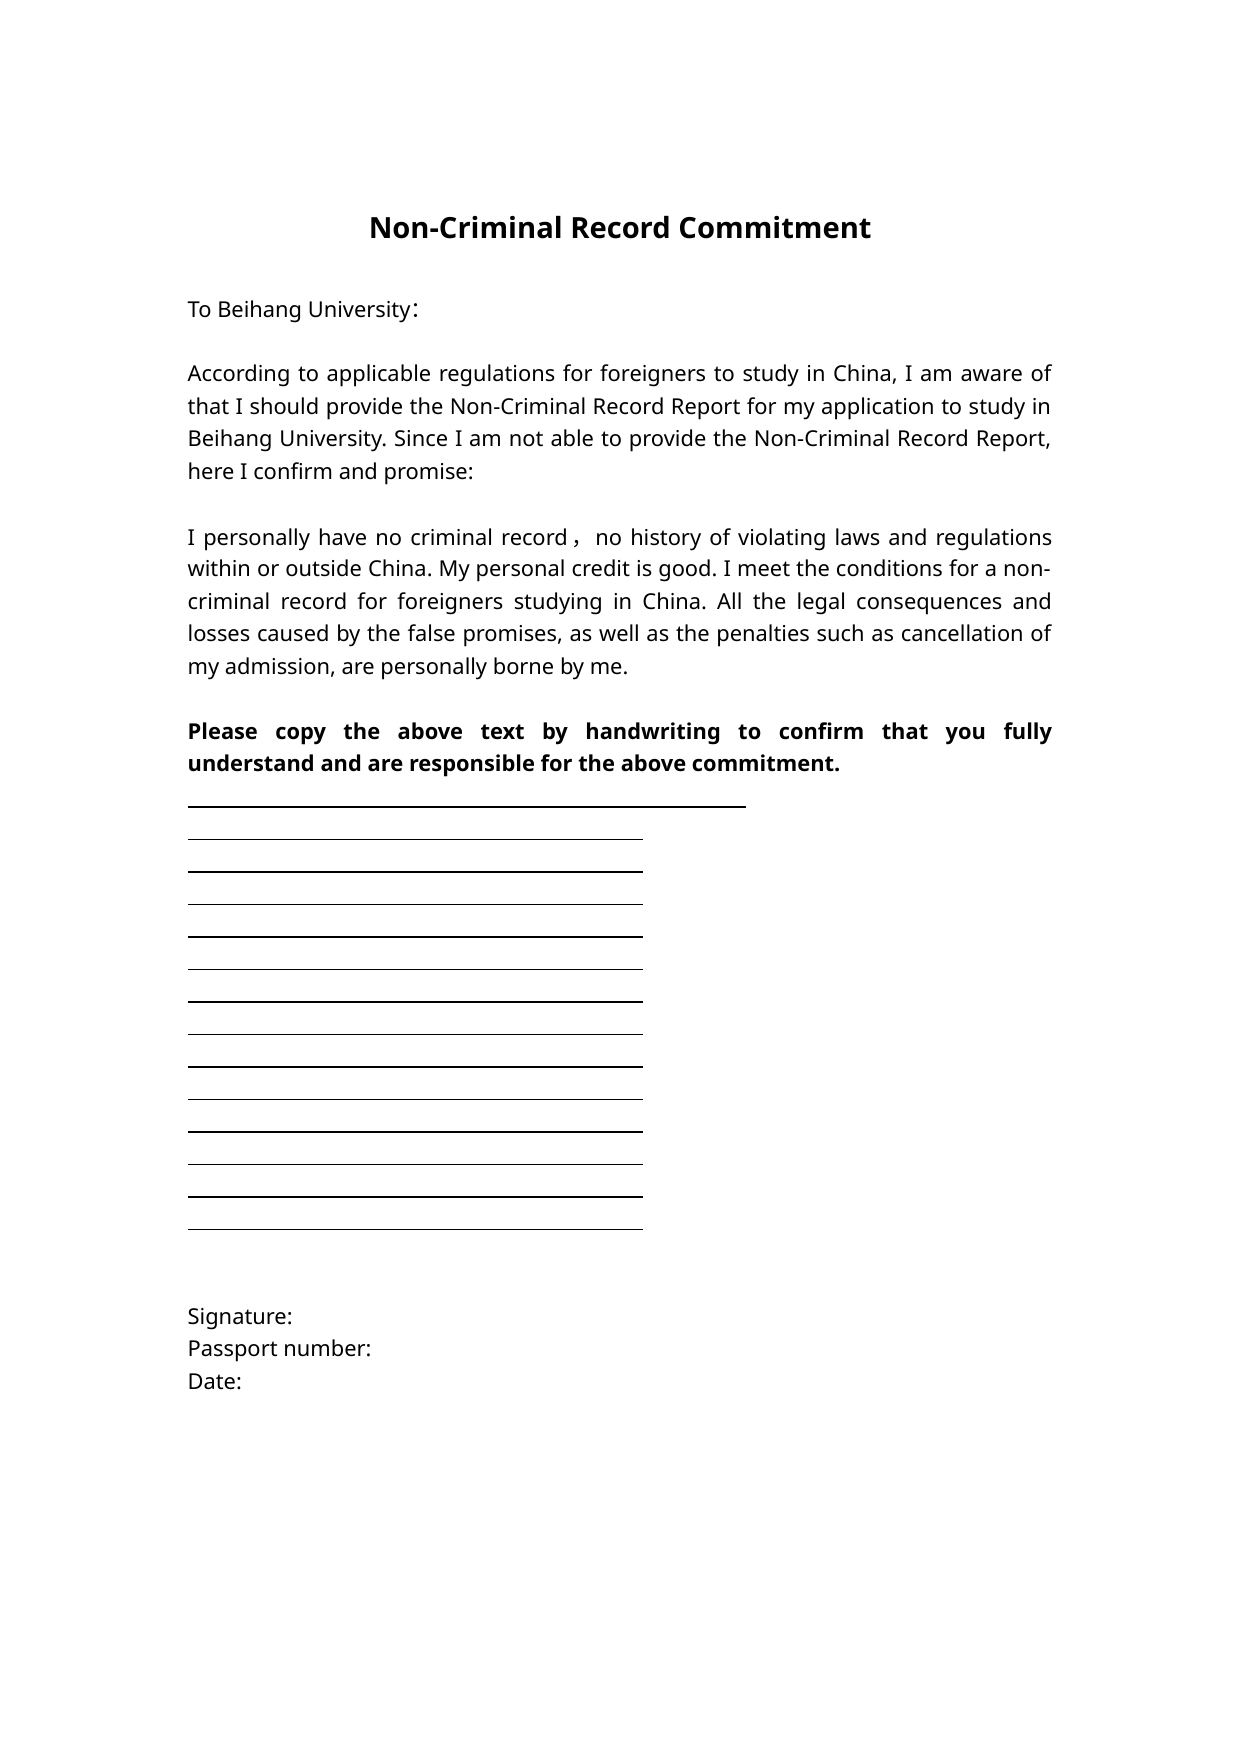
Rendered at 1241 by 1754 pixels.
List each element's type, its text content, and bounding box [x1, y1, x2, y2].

text Please copy the above text by handwriting to confirm that you fully understand and are responsible for the above commitment. [187, 714, 1053, 779]
text Date: [187, 1364, 1053, 1397]
text To Beihang University： [187, 292, 1053, 324]
text I personally have no criminal record，no history of violating laws and regulations within or outside China. My personal credit is good. I meet the conditions for a non-criminal record for foreigners studying in China. All the legal consequences and losses caused by the false promises, as well as the penalties such as cancellation of my admission, are personally borne by me. [187, 519, 1053, 682]
text Signature: [187, 1299, 1053, 1332]
text According to applicable regulations for foreigners to study in China, I am aware of that I should provide the Non-Criminal Record Report for my application to study in Beihang University. Since I am not able to provide the Non-Criminal Record Report, here I confirm and promise: [187, 357, 1053, 487]
text Non-Criminal Record Commitment [187, 194, 1053, 259]
text Passport number: [187, 1332, 1053, 1364]
